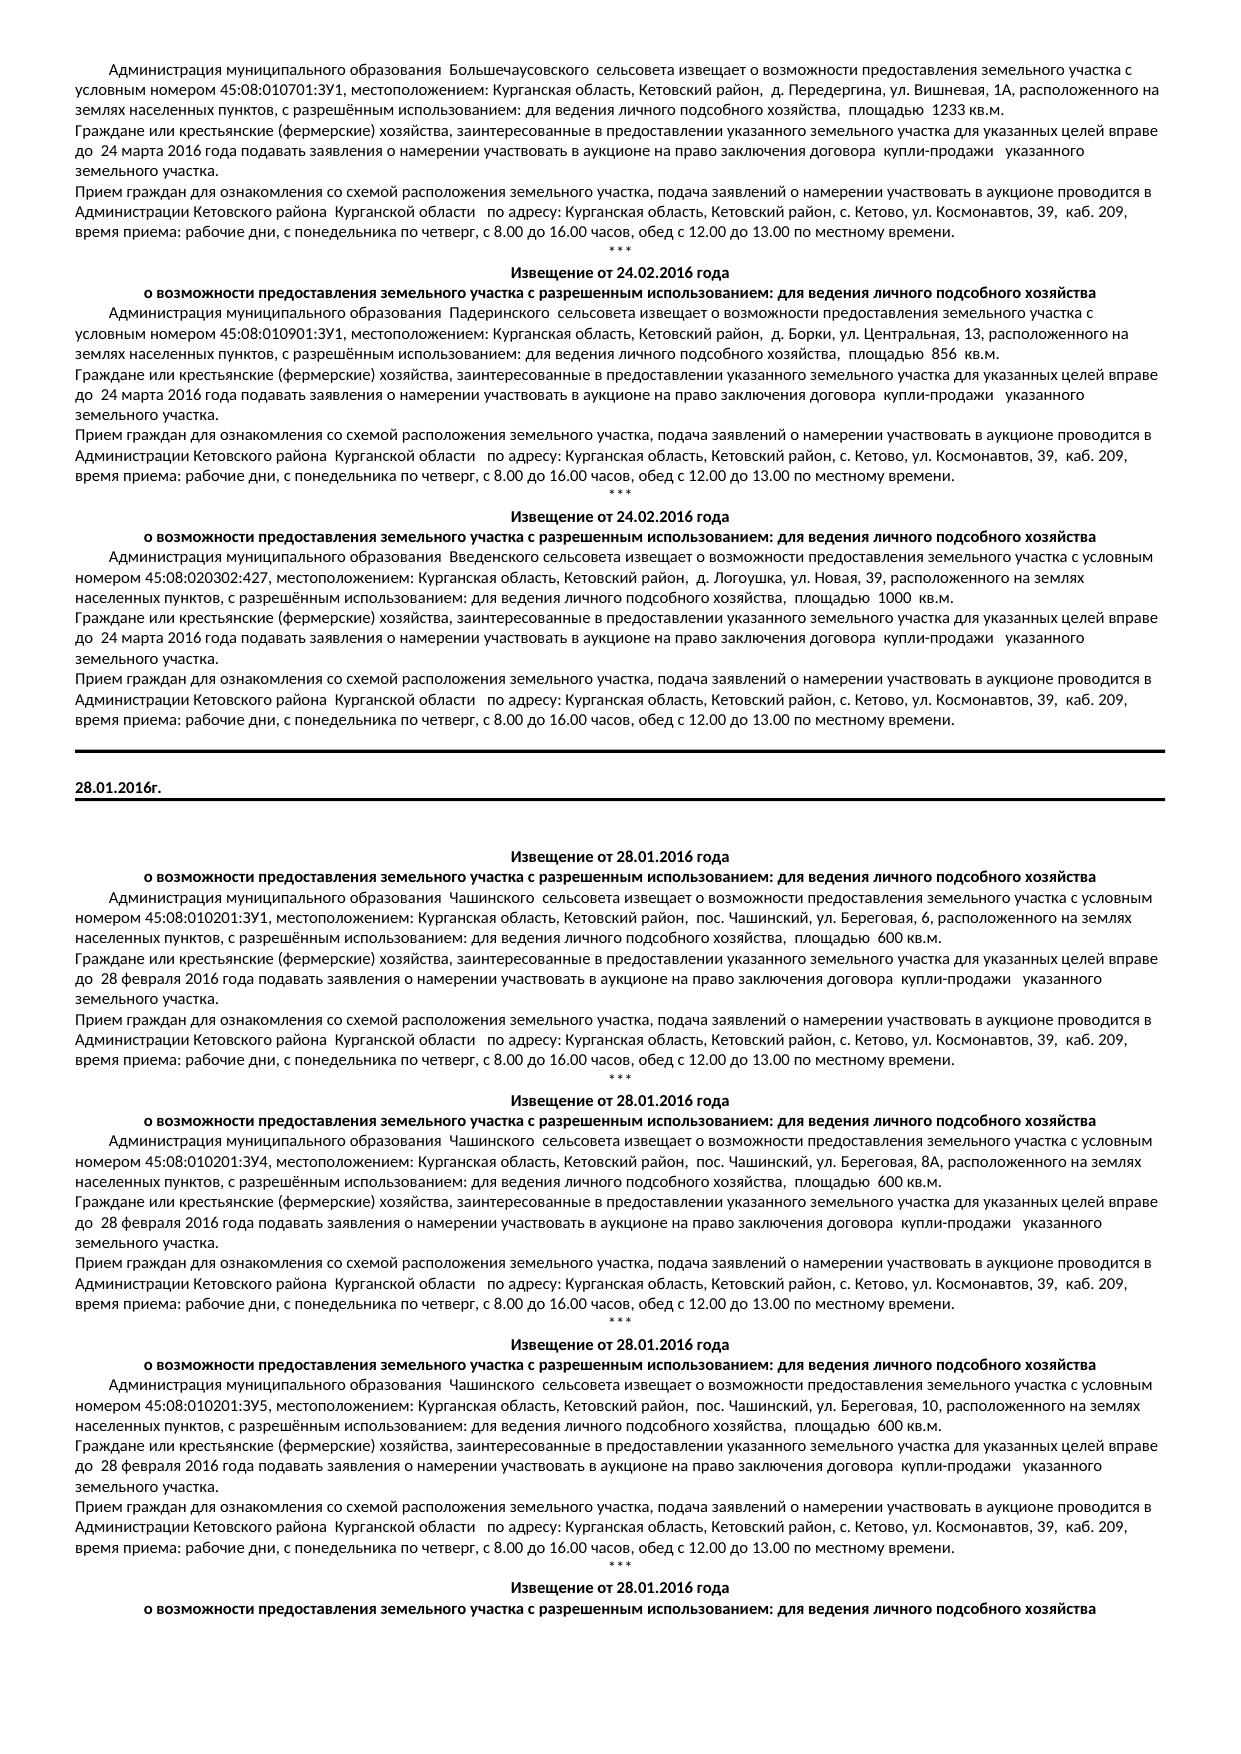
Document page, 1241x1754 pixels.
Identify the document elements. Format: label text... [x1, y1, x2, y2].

text о возможности предоставления земельного участка с разрешенным использованием: для ведения личного подсобного хозяйства [75, 1354, 1165, 1374]
text Извещение от 28.01.2016 года [75, 1578, 1165, 1598]
text 28.01.2016г. [75, 778, 1165, 798]
text о возможности предоставления земельного участка с разрешенным использованием: для ведения личного подсобного хозяйства [75, 1598, 1165, 1618]
text *** [75, 1070, 1165, 1090]
text о возможности предоставления земельного участка с разрешенным использованием: для ведения личного подсобного хозяйства [75, 526, 1165, 547]
text Администрация муниципального образования Чашинского сельсовета извещает о возможности предоставления земельного участка с условным номером 45:08:010201:ЗУ5, местоположением: Курганская область, Кетовский район, пос. Чашинский, ул. Береговая, 10, расположенного на землях населенных пунктов, с разрешённым использованием: для ведения личного подсобного хозяйства, площадью 600 кв.м. [75, 1374, 1165, 1435]
text *** [75, 242, 1165, 262]
text Администрация муниципального образования Введенского сельсовета извещает о возможности предоставления земельного участка с условным номером 45:08:020302:427, местоположением: Курганская область, Кетовский район, д. Логоушка, ул. Новая, 39, расположенного на землях населенных пунктов, с разрешённым использованием: для ведения личного подсобного хозяйства, площадью 1000 кв.м. [75, 547, 1165, 607]
text *** [75, 1313, 1165, 1334]
text Администрация муниципального образования Падеринского сельсовета извещает о возможности предоставления земельного участка с условным номером 45:08:010901:ЗУ1, местоположением: Курганская область, Кетовский район, д. Борки, ул. Центральная, 13, расположенного на землях населенных пунктов, с разрешённым использованием: для ведения личного подсобного хозяйства, площадью 856 кв.м. [75, 303, 1165, 364]
text Извещение от 24.02.2016 года [75, 262, 1165, 282]
text Администрация муниципального образования Большечаусовского сельсовета извещает о возможности предоставления земельного участка с условным номером 45:08:010701:ЗУ1, местоположением: Курганская область, Кетовский район, д. Передергина, ул. Вишневая, 1А, расположенного на землях населенных пунктов, с разрешённым использованием: для ведения личного подсобного хозяйства, площадью 1233 кв.м. [75, 59, 1165, 120]
text *** [75, 1557, 1165, 1578]
text Администрация муниципального образования Чашинского сельсовета извещает о возможности предоставления земельного участка с условным номером 45:08:010201:ЗУ4, местоположением: Курганская область, Кетовский район, пос. Чашинский, ул. Береговая, 8А, расположенного на землях населенных пунктов, с разрешённым использованием: для ведения личного подсобного хозяйства, площадью 600 кв.м. [75, 1131, 1165, 1192]
text о возможности предоставления земельного участка с разрешенным использованием: для ведения личного подсобного хозяйства [75, 1110, 1165, 1131]
text о возможности предоставления земельного участка с разрешенным использованием: для ведения личного подсобного хозяйства [75, 867, 1165, 887]
text Извещение от 28.01.2016 года [75, 1334, 1165, 1354]
text Извещение от 28.01.2016 года [75, 1090, 1165, 1110]
text Извещение от 28.01.2016 года [75, 846, 1165, 867]
text *** [75, 486, 1165, 506]
text о возможности предоставления земельного участка с разрешенным использованием: для ведения личного подсобного хозяйства [75, 282, 1165, 303]
text Администрация муниципального образования Чашинского сельсовета извещает о возможности предоставления земельного участка с условным номером 45:08:010201:ЗУ1, местоположением: Курганская область, Кетовский район, пос. Чашинский, ул. Береговая, 6, расположенного на землях населенных пунктов, с разрешённым использованием: для ведения личного подсобного хозяйства, площадью 600 кв.м. [75, 887, 1165, 948]
text Извещение от 24.02.2016 года [75, 506, 1165, 526]
